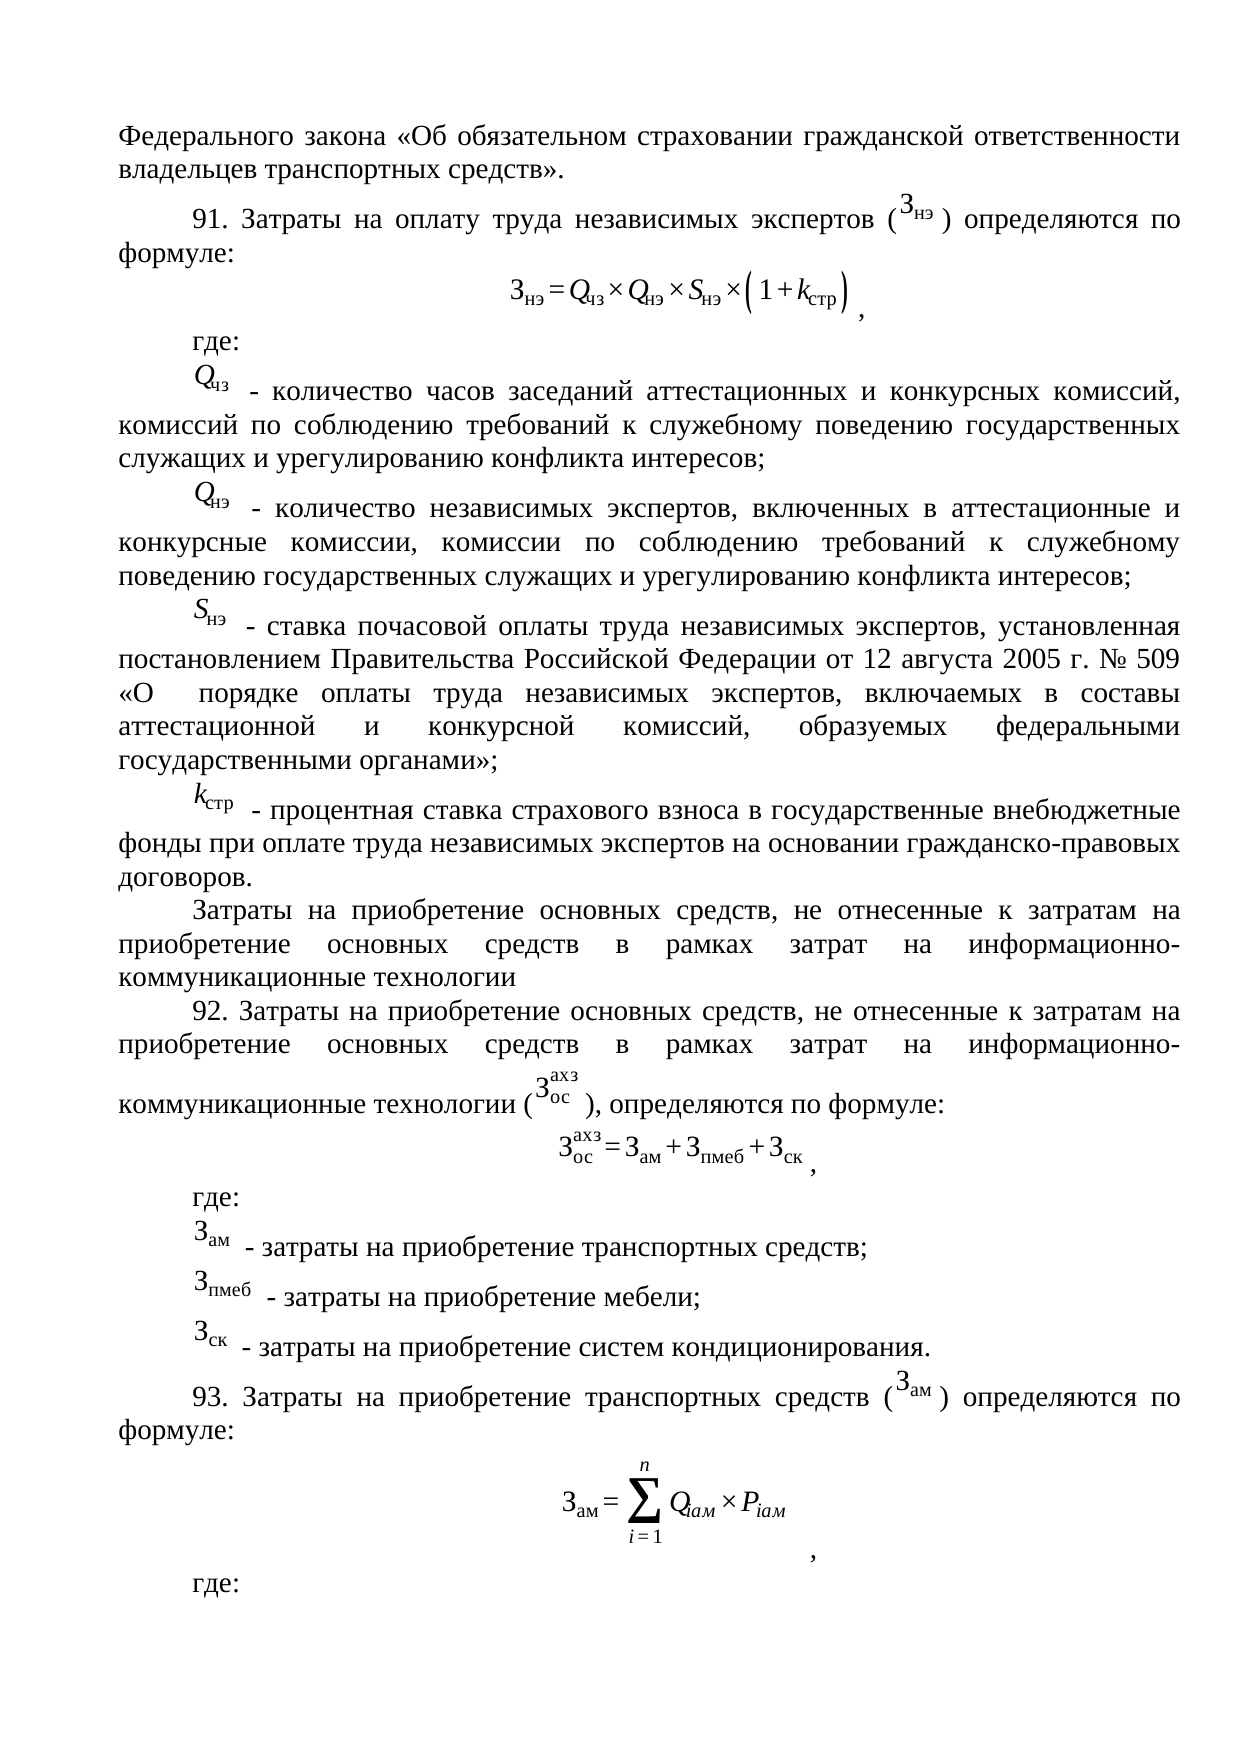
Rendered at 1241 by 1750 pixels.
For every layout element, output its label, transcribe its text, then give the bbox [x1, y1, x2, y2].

text где: [118, 323, 1181, 357]
text - затраты на приобретение систем кондиционирования. [118, 1312, 1181, 1362]
text , [118, 269, 1181, 323]
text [118, 118, 1181, 185]
text - затраты на приобретение транспортных средств; [118, 1212, 1181, 1262]
text - количество независимых экспертов, включенных в аттестационные и конкурсные комиссии, комиссии по соблюдению требований к служебному поведению государственных служащих и урегулированию конфликта интересов; [118, 474, 1181, 591]
text 91. Затраты на оплату труда независимых экспертов () определяются по формуле: [118, 185, 1181, 269]
subtitle Затраты на приобретение основных средств, не отнесенные к затратам на приобретение основных средств в рамках затрат на информационно-коммуникационные технологии [118, 892, 1181, 993]
text где: [118, 1179, 1181, 1212]
text - количество часов заседаний аттестационных и конкурсных комиссий, комиссий по соблюдению требований к служебному поведению государственных служащих и урегулированию конфликта интересов; [118, 357, 1181, 474]
text , [118, 1446, 1181, 1565]
text 92. Затраты на приобретение основных средств, не отнесенные к затратам на приобретение основных средств в рамках затрат на информационно-коммуникационные технологии (), определяются по формуле: [118, 993, 1181, 1119]
text - процентная ставка страхового взноса в государственные внебюджетные фонды при оплате труда независимых экспертов на основании гражданско-правовых договоров. [118, 775, 1181, 892]
text где: [118, 1565, 1181, 1598]
text - ставка почасовой оплаты труда независимых экспертов, установленная постановлением Правительства Российской Федерации от 12 августа 2005 г. № 509 «О порядке оплаты труда независимых экспертов, включаемых в составы аттестационной и конкурсной комиссий, образуемых федеральными государственными органами»; [118, 591, 1181, 775]
text - затраты на приобретение мебели; [118, 1262, 1181, 1312]
text , [118, 1119, 1181, 1179]
text 93. Затраты на приобретение транспортных средств () определяются по формуле: [118, 1362, 1181, 1446]
